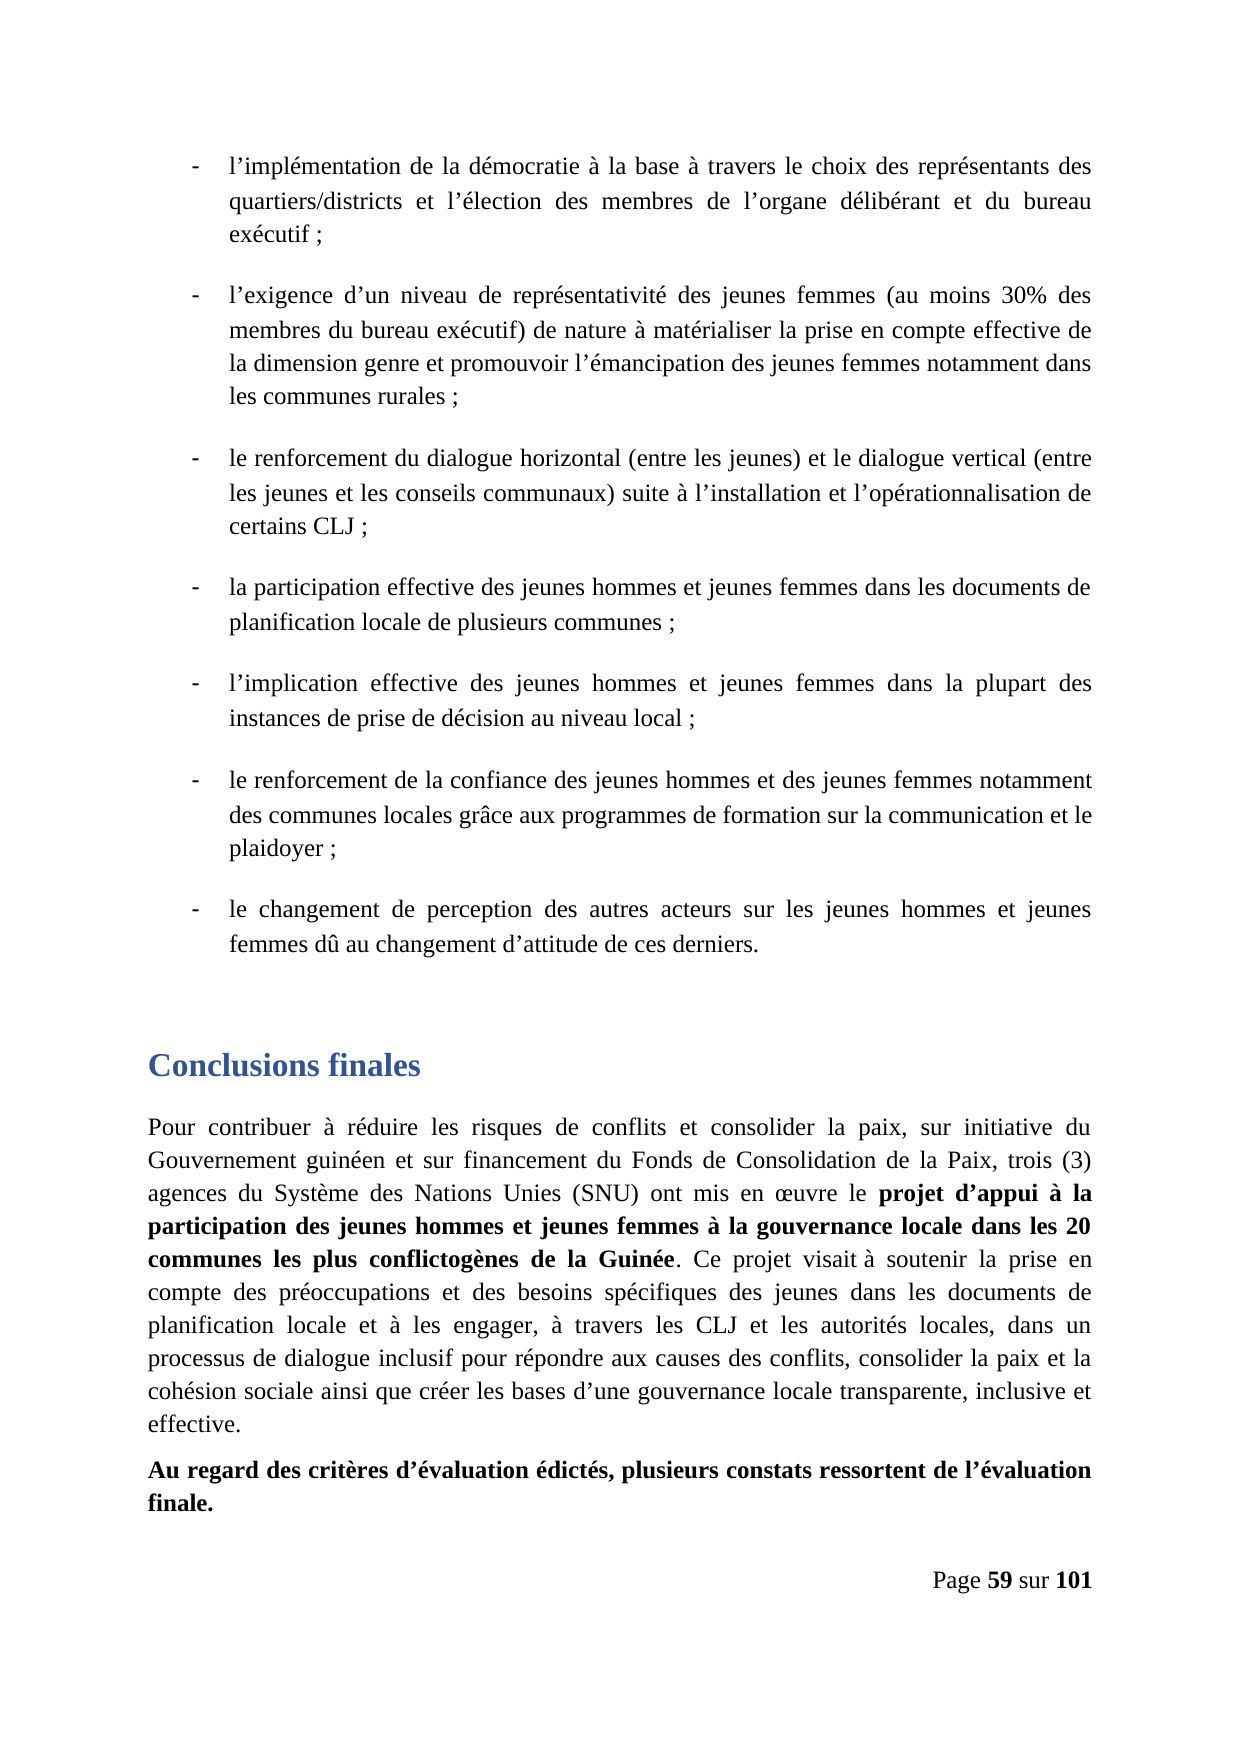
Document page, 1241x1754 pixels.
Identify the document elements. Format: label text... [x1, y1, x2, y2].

subtitle Conclusions finales [148, 1045, 1093, 1083]
list le changement de perception des autres acteurs sur les jeunes hommes et jeunes femmes dû au changement d’attitude de ces derniers. [191, 891, 1093, 958]
list l’exigence d’un niveau de représentativité des jeunes femmes (au moins 30% des membres du bureau exécutif) de nature à matérialiser la prise en compte effective de la dimension genre et promouvoir l’émancipation des jeunes femmes notamment dans les communes rurales ; [191, 277, 1093, 410]
list l’implication effective des jeunes hommes et jeunes femmes dans la plupart des instances de prise de décision au niveau local ; [191, 665, 1093, 732]
text Pour contribuer à réduire les risques de conflits et consolider la paix, sur initiative du Gouvernement guinéen et sur financement du Fonds de Consolidation de la Paix, trois (3) agences du Système des Nations Unies (SNU) ont mis en œuvre le projet d’appui à la participation des jeunes hommes et jeunes femmes à la gouvernance locale dans les 20 communes les plus conflictogènes de la Guinée. Ce projet visait à soutenir la prise en compte des préoccupations et des besoins spécifiques des jeunes dans les documents de planification locale et à les engager, à travers les CLJ et les autorités locales, dans un processus de dialogue inclusif pour répondre aux causes des conflits, consolider la paix et la cohésion sociale ainsi que créer les bases d’une gouvernance locale transparente, inclusive et effective. [148, 1112, 1093, 1438]
list le renforcement de la confiance des jeunes hommes et des jeunes femmes notamment des communes locales grâce aux programmes de formation sur la communication et le plaidoyer ; [191, 761, 1093, 862]
text Au regard des critères d’évaluation édictés, plusieurs constats ressortent de l’évaluation finale. [148, 1455, 1093, 1517]
list l’implémentation de la démocratie à la base à travers le choix des représentants des quartiers/districts et l’élection des membres de l’organe délibérant et du bureau exécutif ; [191, 148, 1093, 248]
list le renforcement du dialogue horizontal (entre les jeunes) et le dialogue vertical (entre les jeunes et les conseils communaux) suite à l’installation et l’opérationnalisation de certains CLJ ; [191, 439, 1093, 539]
list la participation effective des jeunes hommes et jeunes femmes dans les documents de planification locale de plusieurs communes ; [191, 569, 1093, 636]
